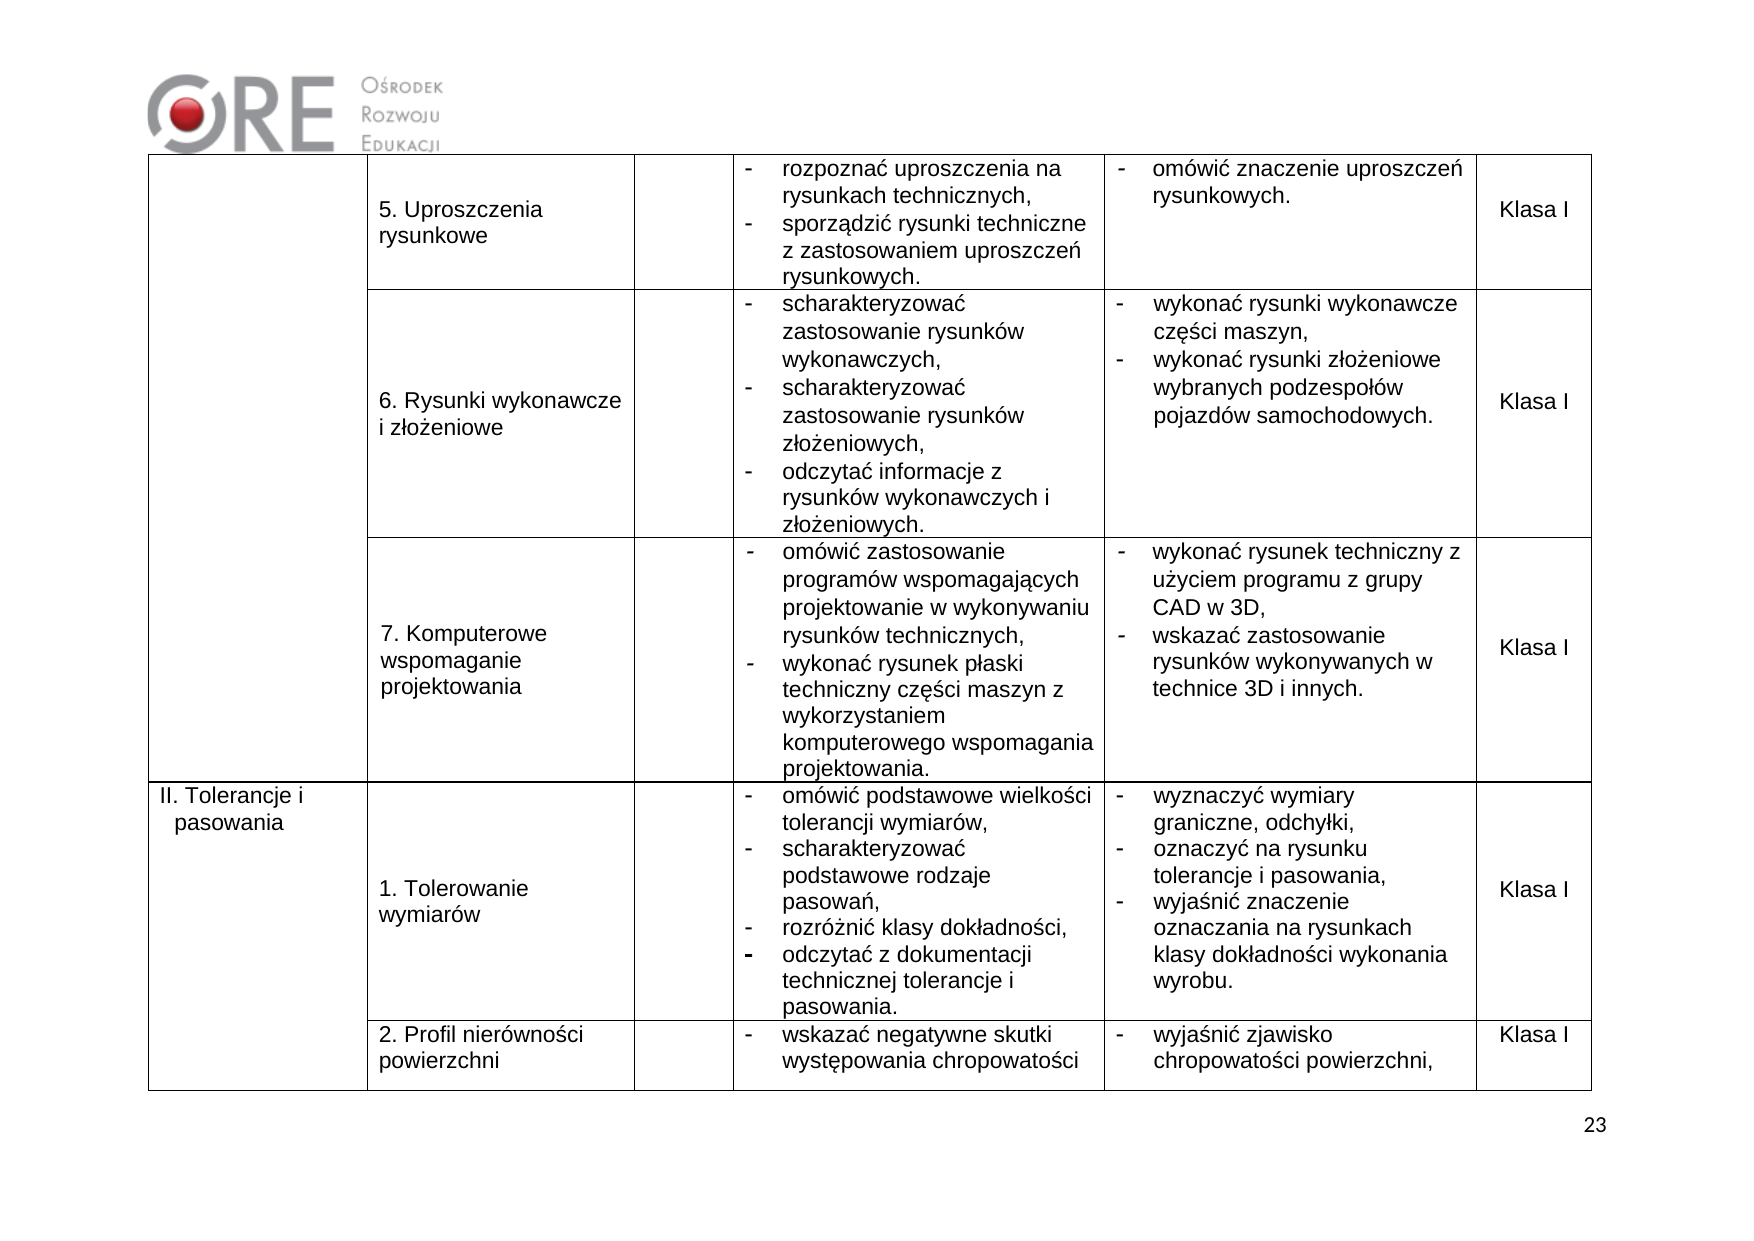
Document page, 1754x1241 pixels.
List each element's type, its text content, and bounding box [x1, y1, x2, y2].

table_cell 6. Rysunki wykonawcze i złożeniowe [368, 290, 634, 537]
table_cell wykonać rysunki wykonawcze części maszyn, wykonać rysunki złożeniowe wybranych podzespołów pojazdów samochodowych. [1105, 290, 1476, 537]
table_cell 5. Uproszczenia rysunkowe [368, 155, 634, 289]
table_cell 1. Tolerowanie wymiarów [368, 783, 634, 1020]
table_cell 7. Komputerowe wspomaganie projektowania [368, 538, 634, 781]
table_cell omówić zastosowanie programów wspomagających projektowanie w wykonywaniu rysunków technicznych, wykonać rysunek płaski techniczny części maszyn z wykorzystaniem komputerowego wspomagania projektowania. [734, 538, 1104, 781]
table_cell II. Tolerancje i pasowania [149, 783, 367, 1090]
table_cell omówić znaczenie uproszczeń rysunkowych. [1105, 155, 1476, 289]
table_cell Klasa I [1477, 783, 1591, 1020]
table_cell rozpoznać uproszczenia na rysunkach technicznych, sporządzić rysunki techniczne z zastosowaniem uproszczeń rysunkowych. [734, 155, 1104, 289]
table_cell [635, 290, 733, 537]
table_cell 2. Profil nierówności powierzchni [368, 1021, 634, 1090]
table_cell scharakteryzować zastosowanie rysunków wykonawczych, scharakteryzować zastosowanie rysunków złożeniowych, odczytać informacje z rysunków wykonawczych i złożeniowych. [734, 290, 1104, 537]
picture [147, 73, 443, 154]
table_cell [635, 155, 733, 289]
table_cell Klasa I [1477, 538, 1591, 781]
table_cell [635, 1021, 733, 1090]
table_cell Klasa I [1477, 290, 1591, 537]
table_cell Klasa I [1477, 155, 1591, 289]
table_cell [635, 538, 733, 781]
table_cell [635, 783, 733, 1020]
table_cell omówić podstawowe wielkości tolerancji wymiarów, scharakteryzować podstawowe rodzaje pasowań, rozróżnić klasy dokładności, odczytać z dokumentacji technicznej tolerancje i pasowania. [734, 783, 1104, 1020]
table_cell wykonać rysunek techniczny z użyciem programu z grupy CAD w 3D, wskazać zastosowanie rysunków wykonywanych w technice 3D i innych. [1105, 538, 1476, 781]
table_cell wyznaczyć wymiary graniczne, odchyłki, oznaczyć na rysunku tolerancje i pasowania, wyjaśnić znaczenie oznaczania na rysunkach klasy dokładności wykonania wyrobu. [1105, 783, 1476, 1020]
table_cell wyjaśnić zjawisko chropowatości powierzchni, uzasadnić konieczność oznaczania chropowatości powierzchni na rysunkach. [1105, 1021, 1476, 1090]
table_cell Klasa I [1477, 1021, 1591, 1090]
